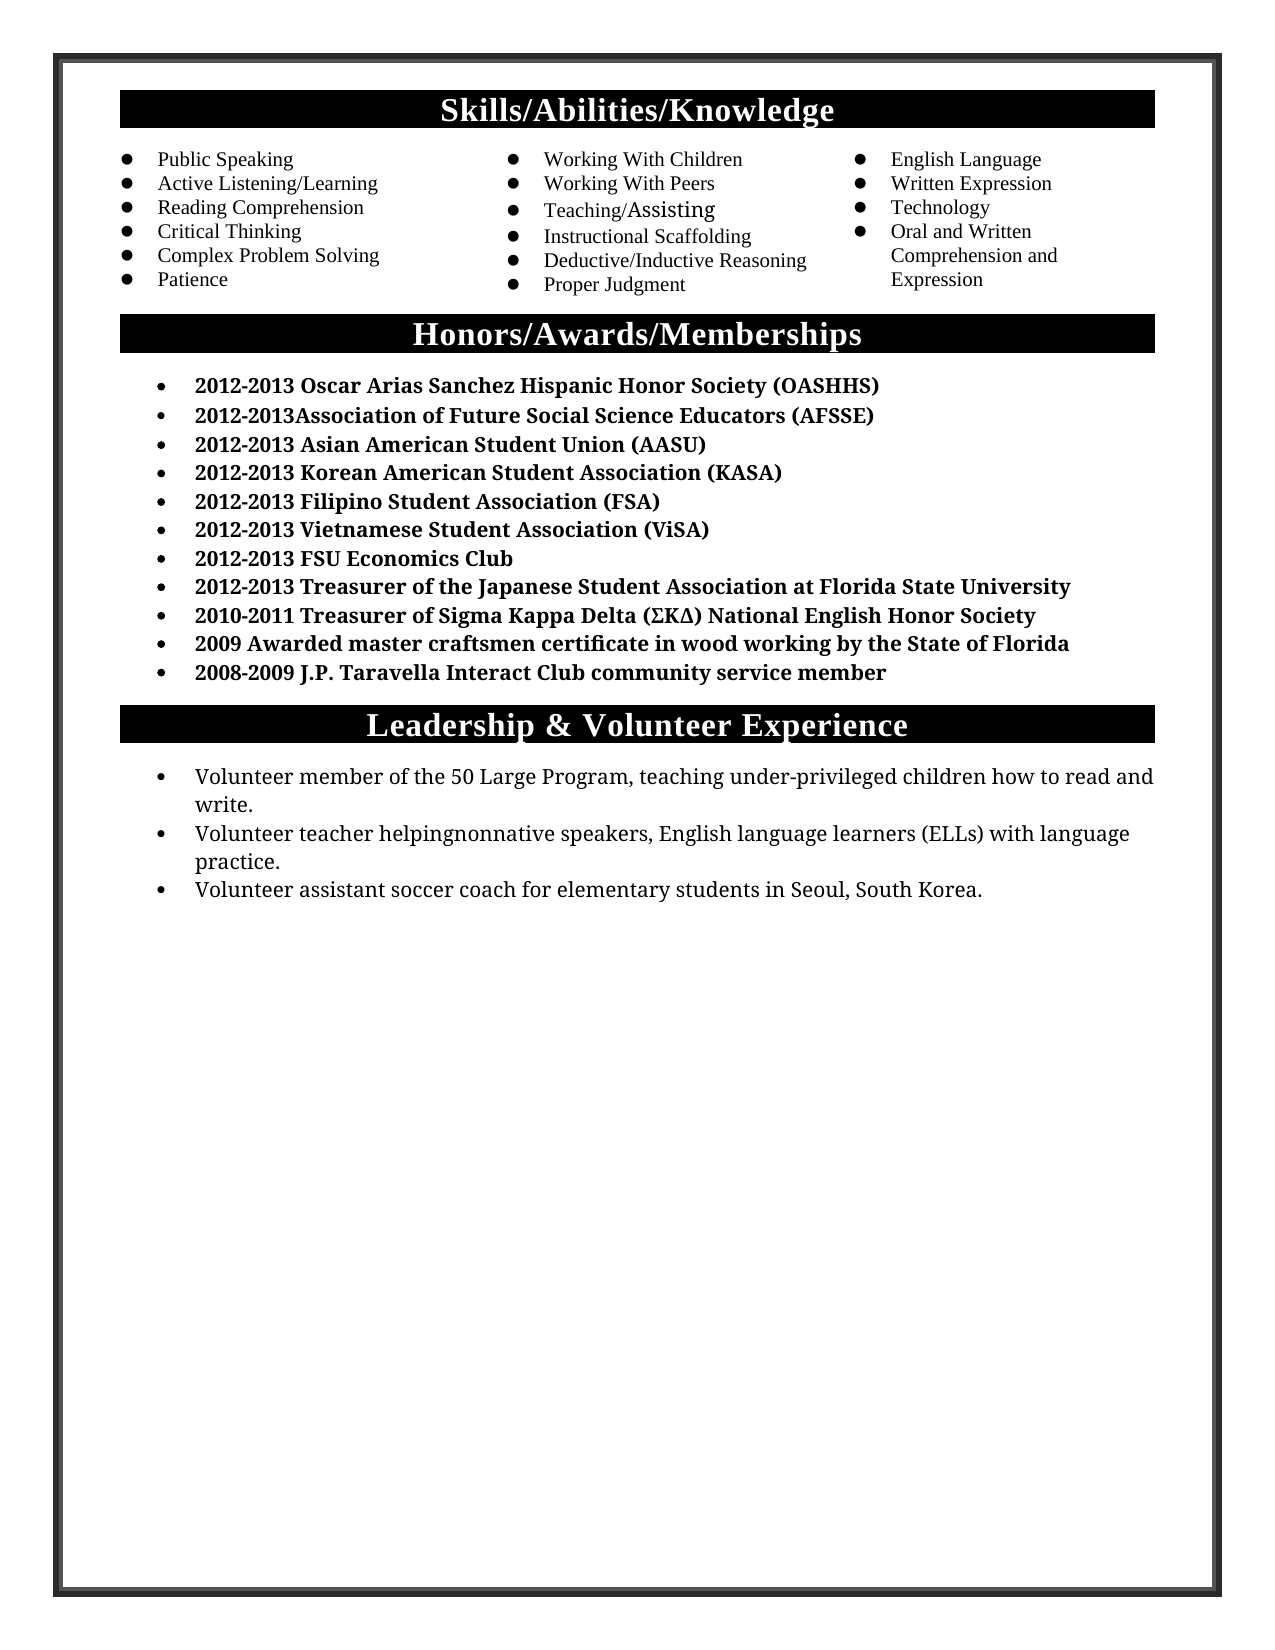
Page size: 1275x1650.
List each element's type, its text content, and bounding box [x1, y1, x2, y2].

list 2012-2013 FSU Economics Club [157, 544, 1155, 572]
table_header English Language Written Expression Technology Oral and Written Comprehension and Expression [842, 147, 1166, 296]
text Leadership & Volunteer Experience [120, 705, 1155, 743]
list 2012-2013 Asian American Student Union (AASU) [157, 430, 1155, 458]
table_header Working With Children Working With Peers Teaching/Assisting Instructional Scaffolding Deductive/Inductive Reasoning Proper Judgment [495, 147, 842, 296]
table_header Public Speaking Active Listening/Learning Reading Comprehension Critical Thinking Complex Problem Solving Patience [109, 147, 495, 296]
list 2009 Awarded master craftsmen certificate in wood working by the State of Florida [157, 629, 1155, 658]
list Volunteer member of the 50 Large Program, teaching under-privileged children how to read and write. [157, 762, 1155, 819]
list 2012-2013 Vietnamese Student Association (ViSA) [157, 515, 1155, 544]
list Volunteer assistant soccer coach for elementary students in Seoul, South Korea. [157, 876, 1155, 904]
list 2012-2013 Filipino Student Association (FSA) [157, 487, 1155, 515]
list Volunteer teacher helpingnonnative speakers, English language learners (ELLs) with language practice. [157, 819, 1155, 876]
text Skills/Abilities/Knowledge [120, 90, 1155, 128]
list 2012-2013 Korean American Student Association (KASA) [157, 458, 1155, 487]
list 2008-2009 J.P. Taravella Interact Club community service member [157, 658, 1155, 686]
list 2010-2011 Treasurer of Sigma Kappa Delta (ΣΚΔ) National English Honor Society [157, 601, 1155, 629]
text Honors/Awards/Memberships [120, 314, 1155, 353]
subtitle 2012-2013Association of Future Social Science Educators (AFSSE) [157, 400, 1155, 430]
list 2012-2013 Oscar Arias Sanchez Hispanic Honor Society (OASHHS) [157, 372, 1155, 400]
list 2012-2013 Treasurer of the Japanese Student Association at Florida State University [157, 572, 1155, 601]
